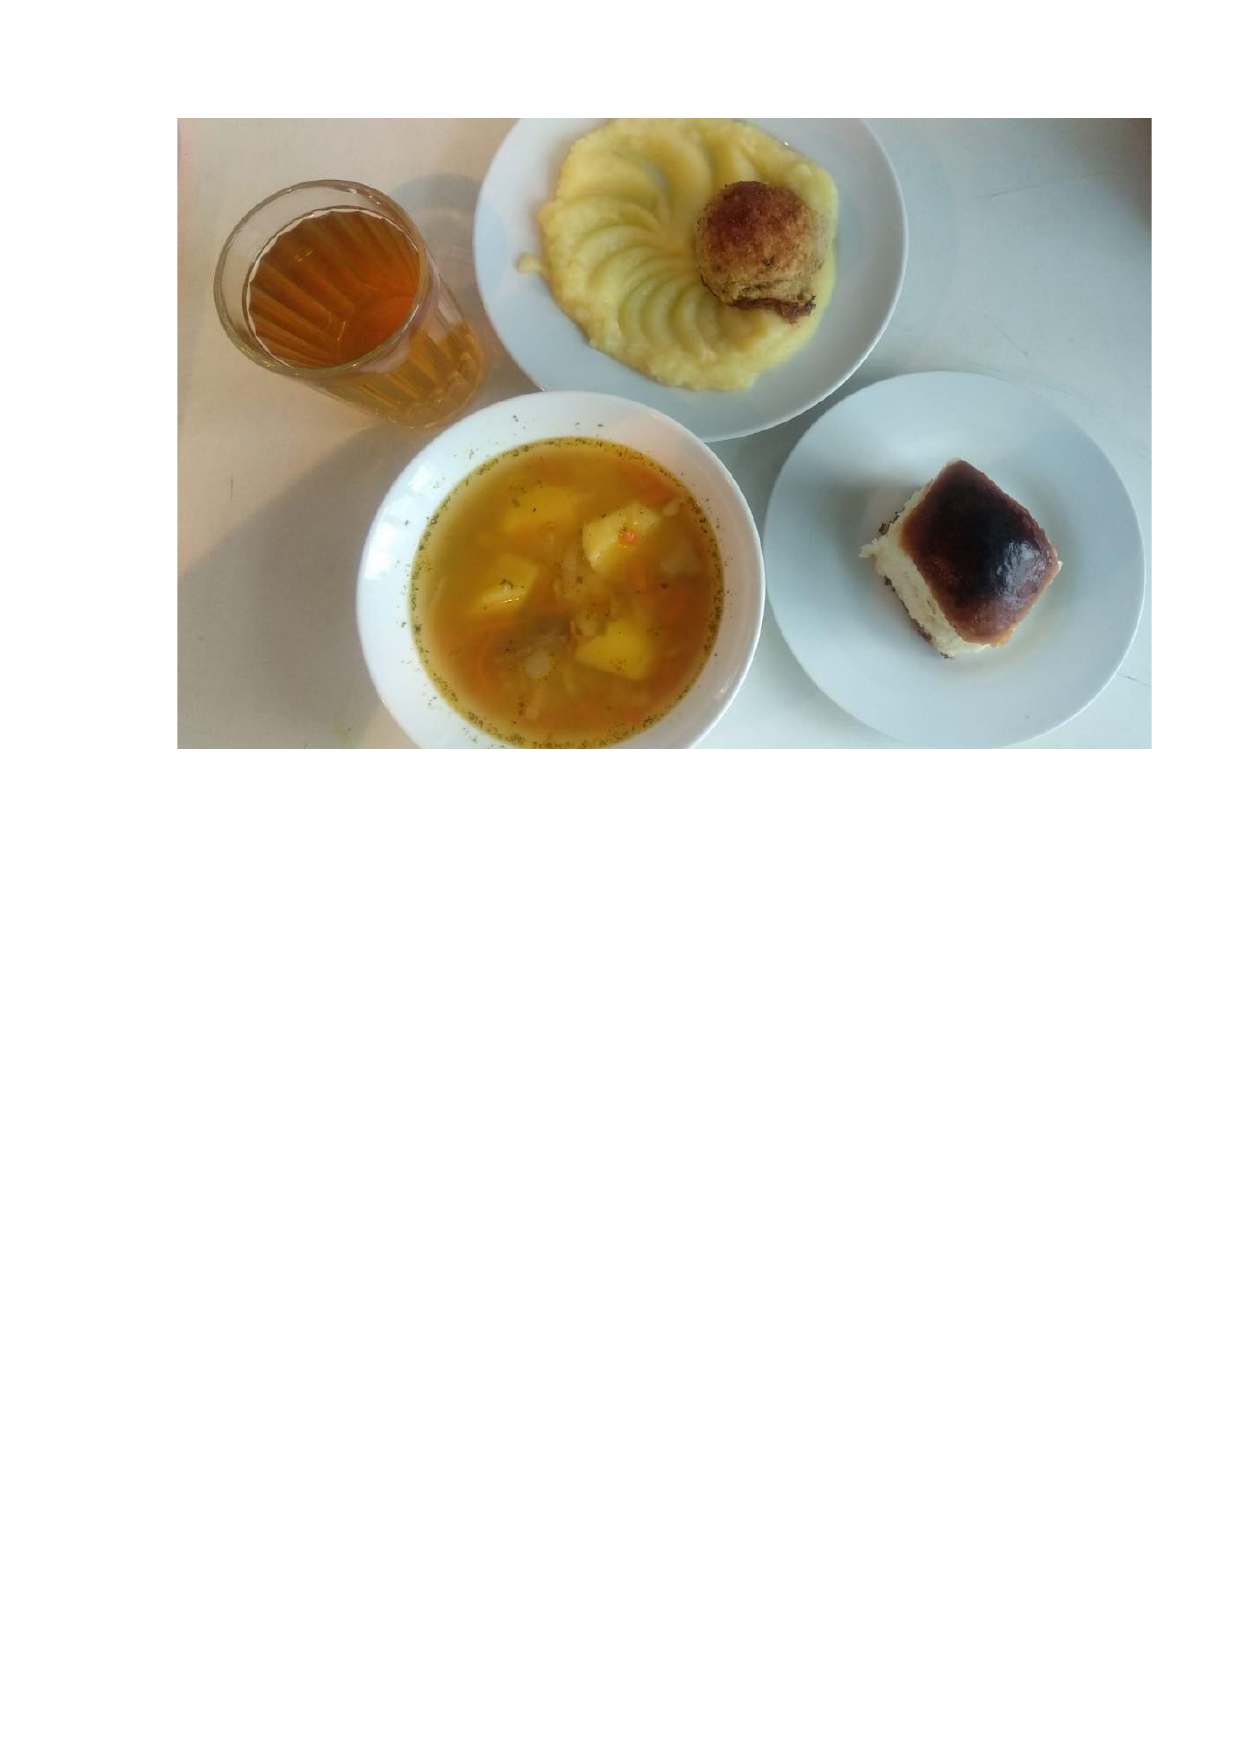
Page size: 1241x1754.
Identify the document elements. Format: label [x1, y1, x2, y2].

picture [177, 118, 1152, 749]
